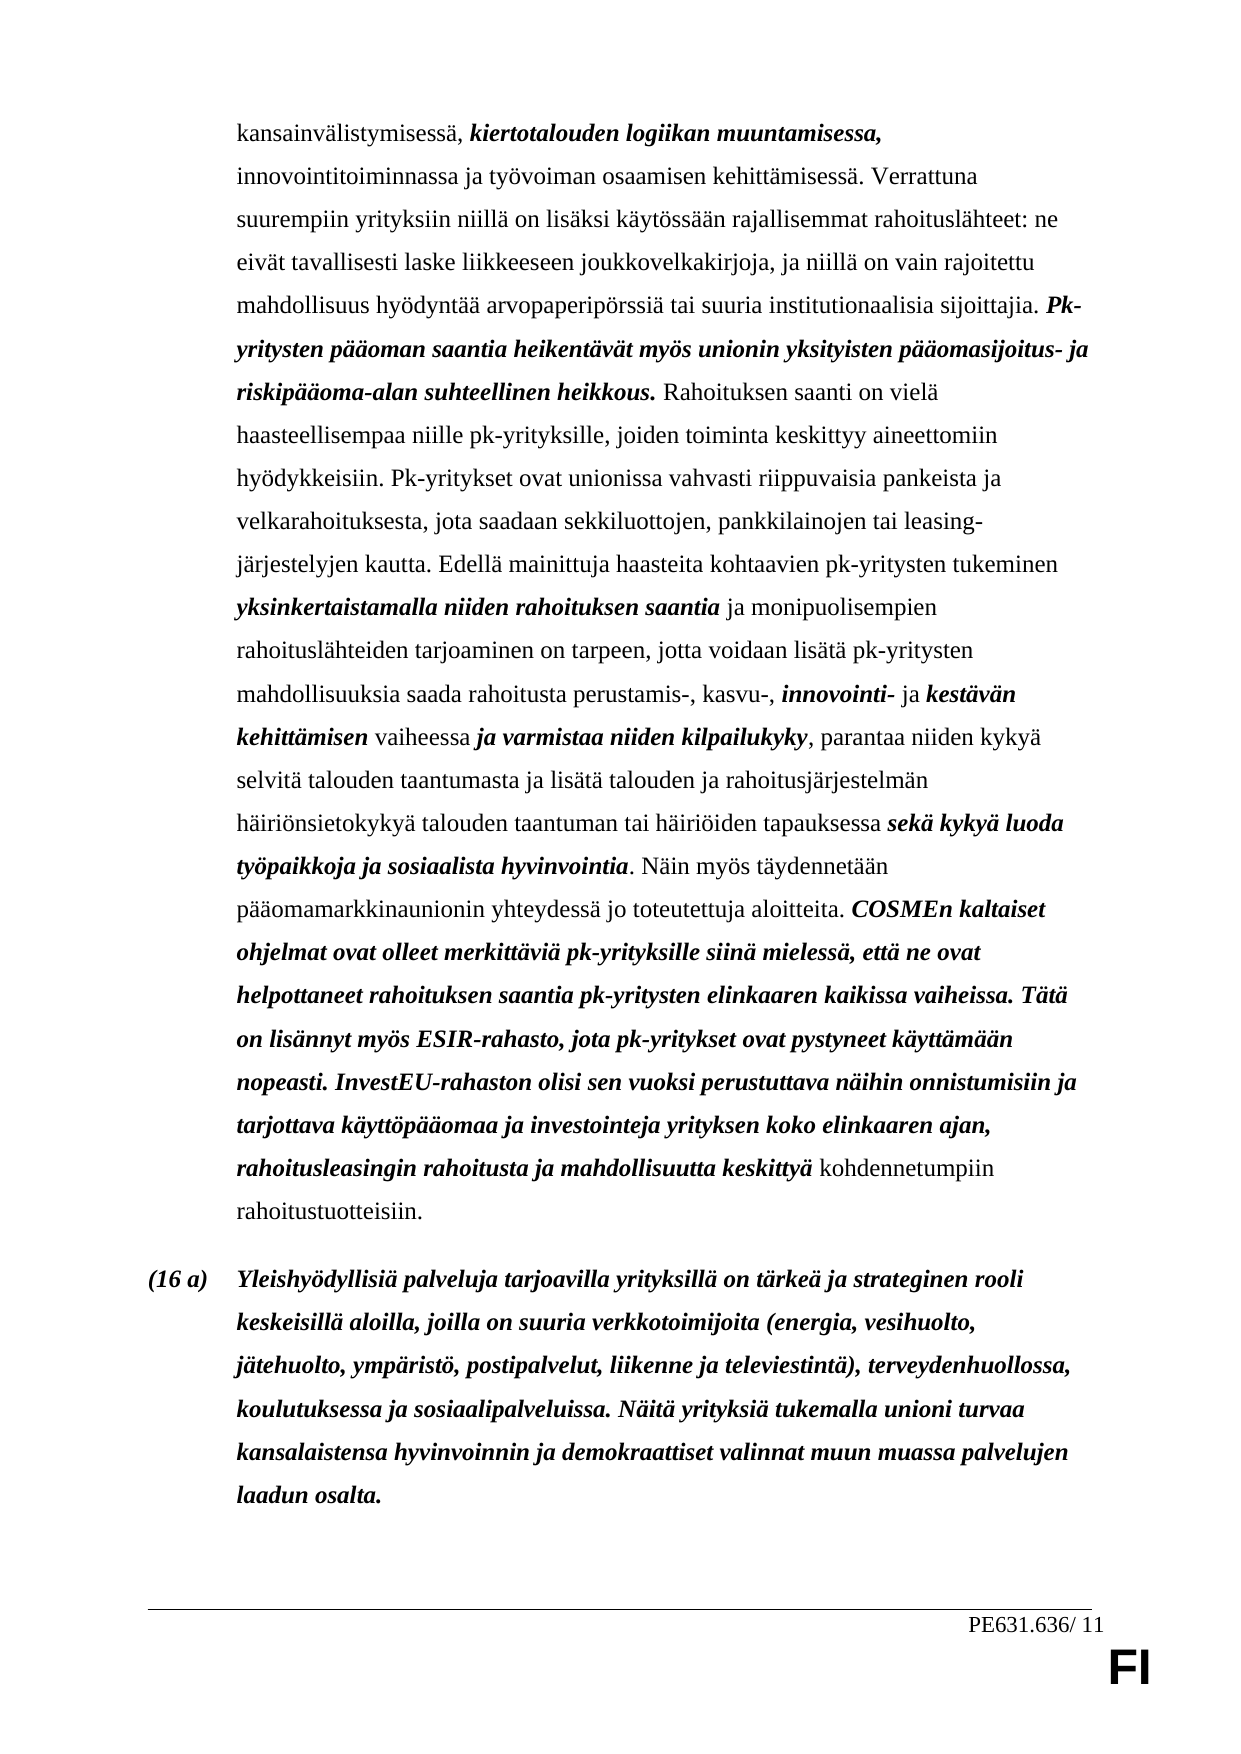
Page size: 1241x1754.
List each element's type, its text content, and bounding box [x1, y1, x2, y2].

text (16 a) Yleishyödyllisiä palveluja tarjoavilla yrityksillä on tärkeä ja strateginen rooli keskeisillä aloilla, joilla on suuria verkkotoimijoita (energia, vesihuolto, jätehuolto, ympäristö, postipalvelut, liikenne ja televiestintä), terveydenhuollossa, koulutuksessa ja sosiaalipalveluissa. Näitä yrityksiä tukemalla unioni turvaa kansalaistensa hyvinvoinnin ja demokraattiset valinnat muun muassa palvelujen laadun osalta. [148, 1264, 1092, 1509]
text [148, 118, 1092, 1225]
